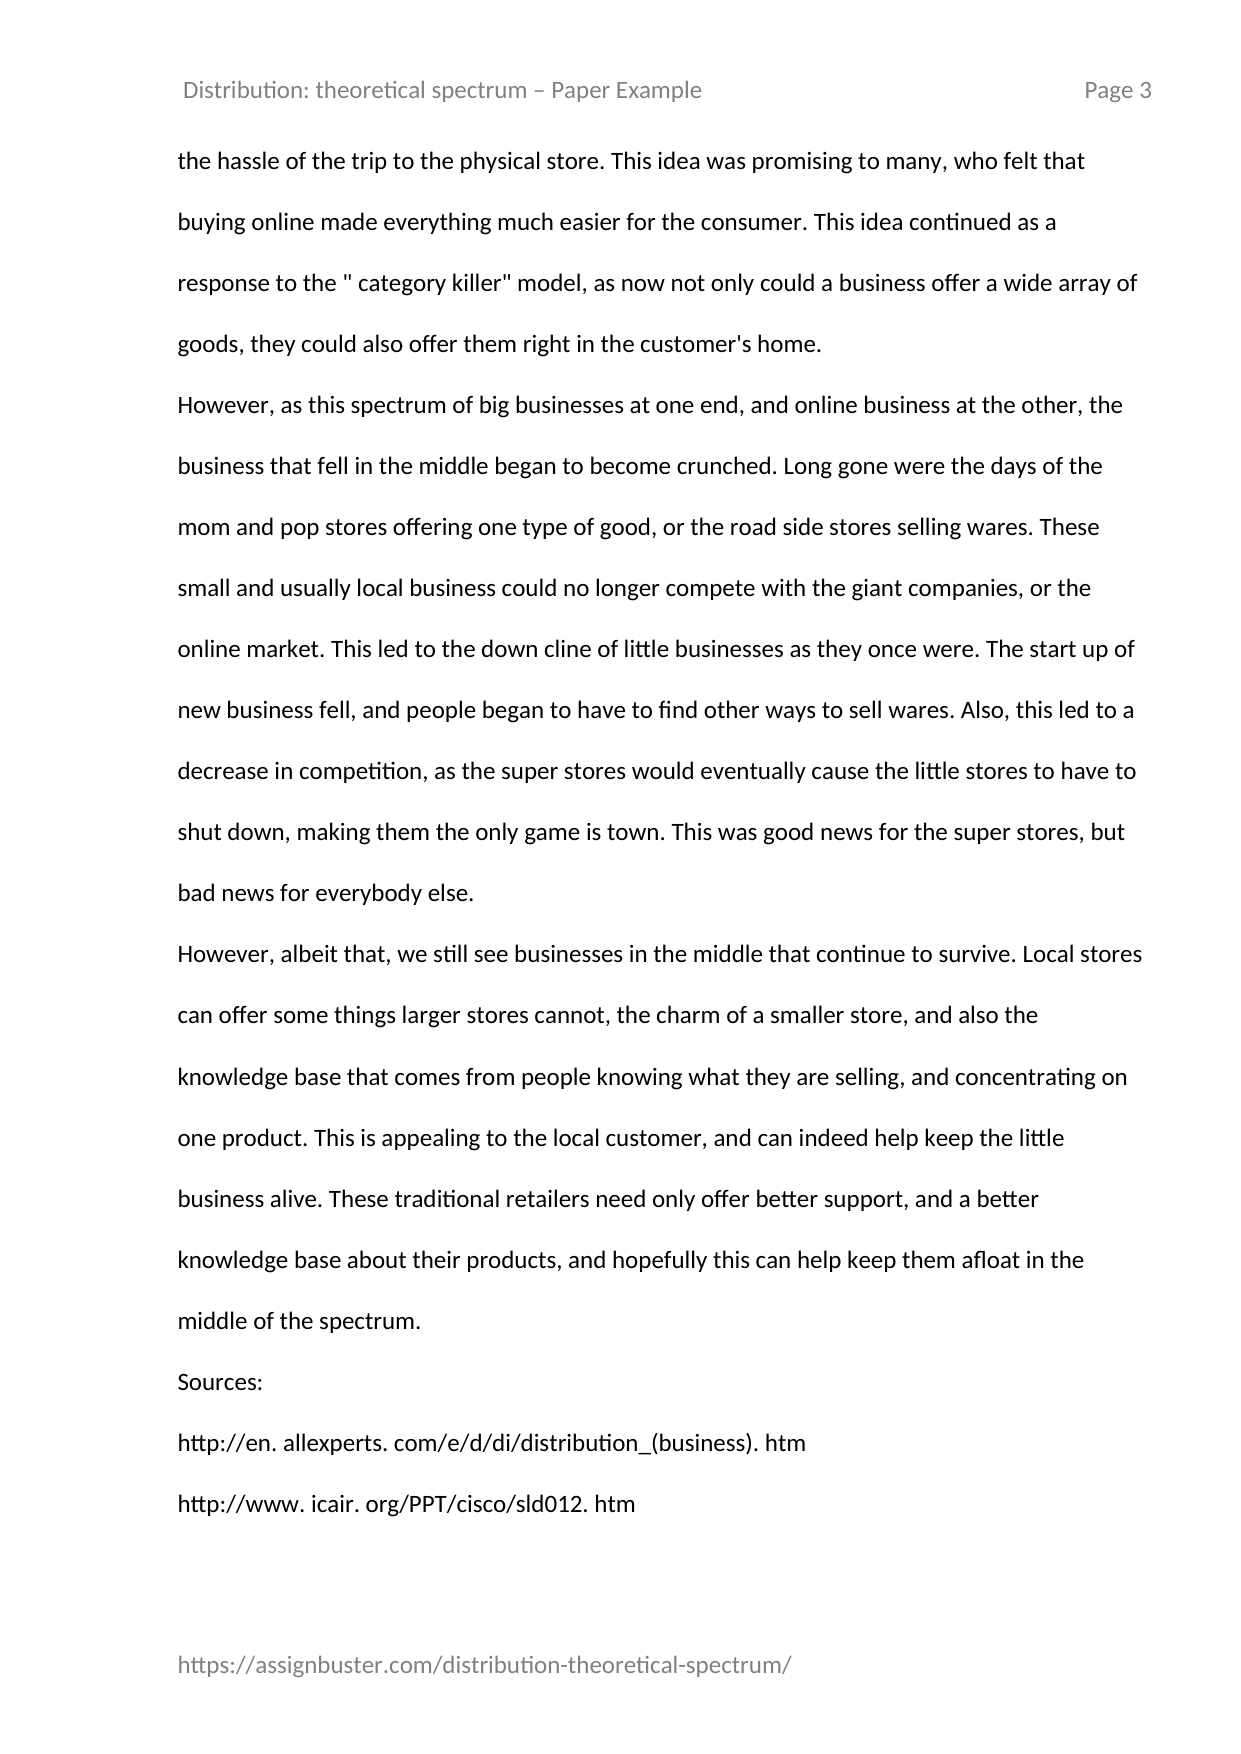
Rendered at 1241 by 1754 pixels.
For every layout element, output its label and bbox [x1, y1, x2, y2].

text [177, 145, 1152, 1518]
